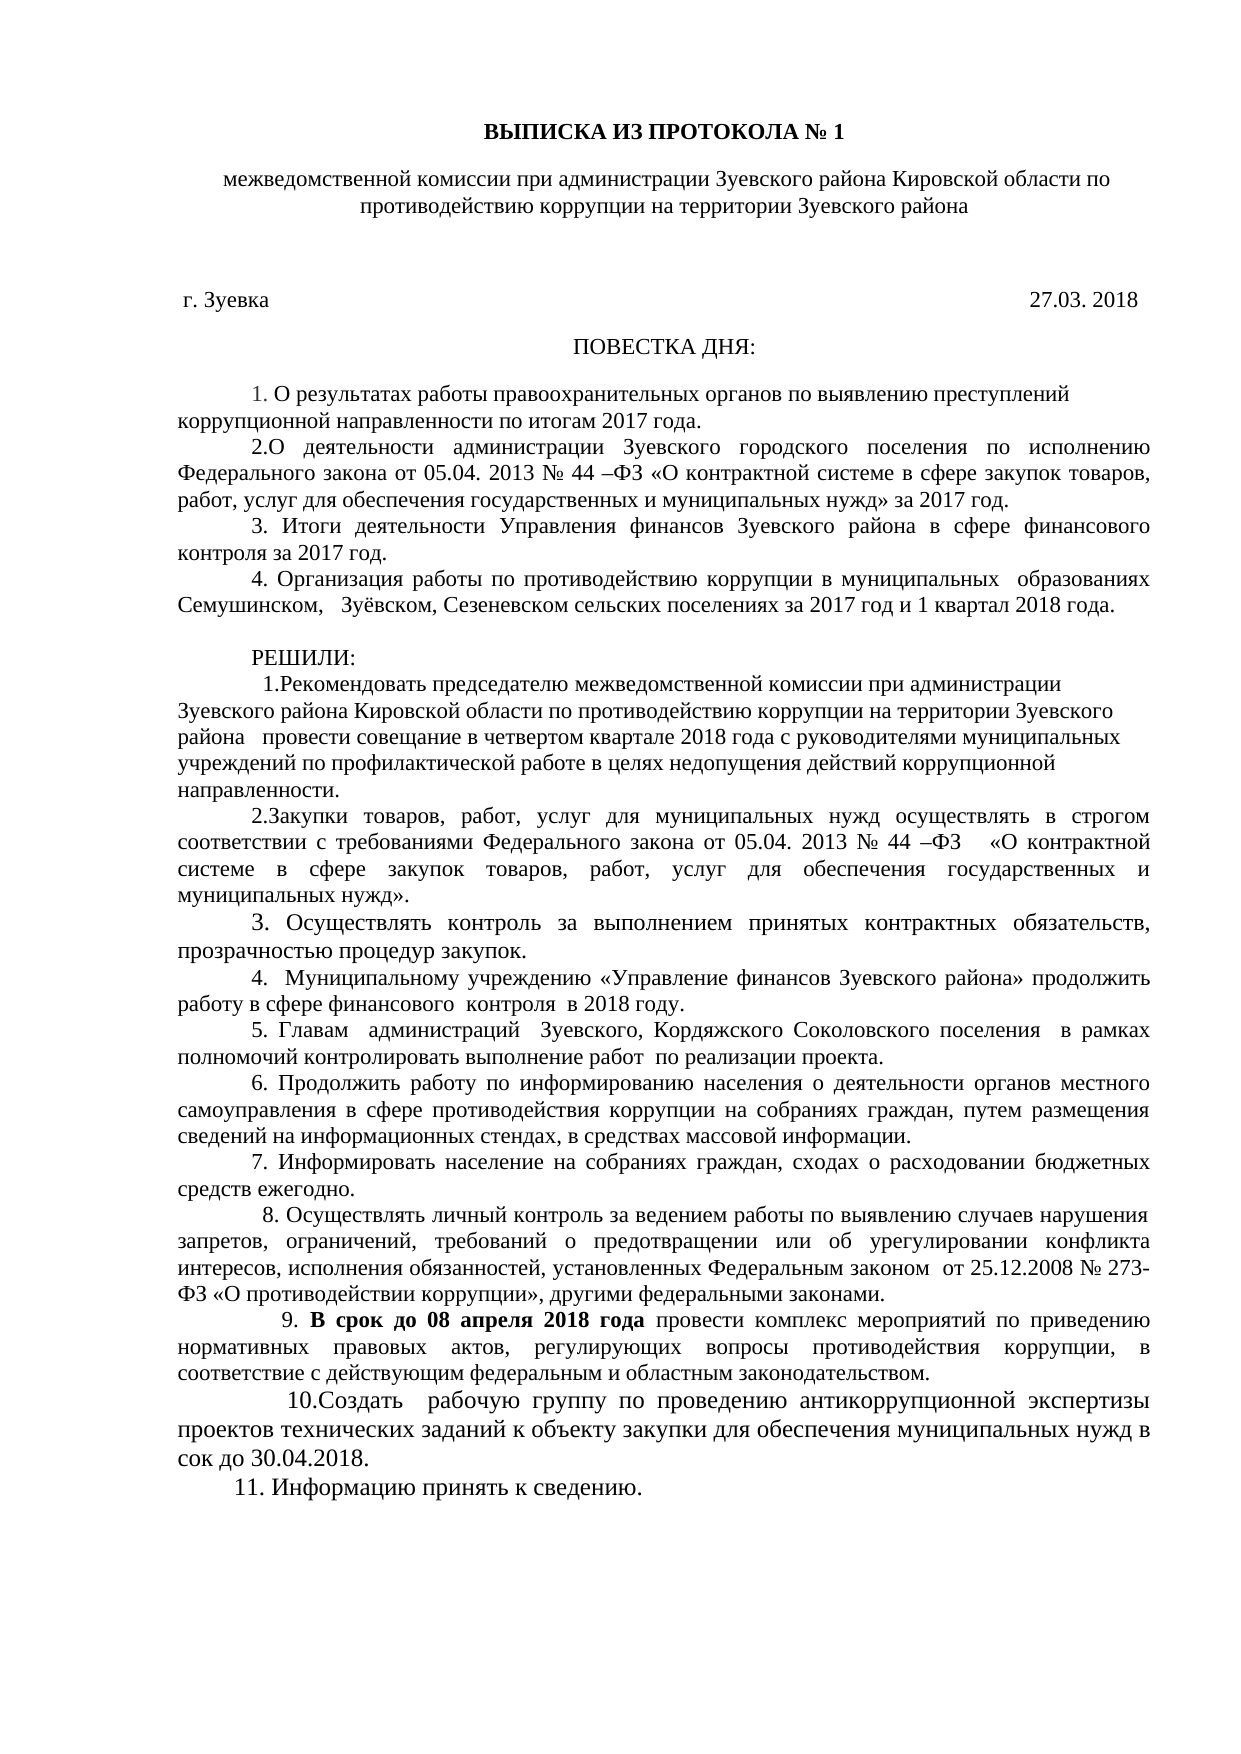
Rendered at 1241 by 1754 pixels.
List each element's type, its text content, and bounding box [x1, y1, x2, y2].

text г. Зуевка 27.03. 2018 [177, 286, 1152, 312]
text 1.Рекомендовать председателю межведомственной комиссии при администрации Зуевского района Кировской области по противодействию коррупции на территории Зуевского района провести совещание в четвертом квартале 2018 года с руководителями муниципальных учреждений по профилактической работе в целях недопущения действий коррупционной направленности. [177, 670, 1152, 802]
text 5. Главам администраций Зуевского, Кордяжского Соколовского поселения в рамках полномочий контролировать выполнение работ по реализации проекта. [177, 1017, 1152, 1069]
text 8. Осуществлять личный контроль за ведением работы по выявлению случаев нарушения запретов, ограничений, требований о предотвращении или об урегулировании конфликта интересов, исполнения обязанностей, установленных Федеральным законом от 25.12.2008 № 273-ФЗ «О противодействии коррупции», другими федеральными законами. [177, 1201, 1152, 1306]
text 4. Муниципальному учреждению «Управление финансов Зуевского района» продолжить работу в сфере финансового контроля в 2018 году. [177, 964, 1152, 1017]
text 1. О результатах работы правоохранительных органов по выявлению преступлений коррупционной направленности по итогам 2017 года. [177, 380, 1152, 433]
text РЕШИЛИ: [177, 644, 1152, 670]
text 6. Продолжить работу по информированию населения о деятельности органов местного самоуправления в сфере противодействия коррупции на собраниях граждан, путем размещения сведений на информационных стендах, в средствах массовой информации. [177, 1069, 1152, 1148]
list 10.Создать рабочую группу по проведению антикоррупционной экспертизы проектов технических заданий к объекту закупки для обеспечения муниципальных нужд в сок до 30.04.2018. [177, 1386, 1152, 1472]
text межведомственной комиссии при администрации Зуевского района Кировской области по противодействию коррупции на территории Зуевского района [177, 165, 1152, 218]
text 7. Информировать население на собраниях граждан, сходах о расходовании бюджетных средств ежегодно. [177, 1148, 1152, 1201]
text 2.Закупки товаров, работ, услуг для муниципальных нужд осуществлять в строгом соответствии с требованиями Федерального закона от 05.04. 2013 № 44 –ФЗ «О контрактной системе в сфере закупок товаров, работ, услуг для обеспечения государственных и муниципальных нужд». [177, 802, 1152, 907]
text 2.О деятельности администрации Зуевского городского поселения по исполнению Федерального закона от 05.04. 2013 № 44 –ФЗ «О контрактной системе в сфере закупок товаров, работ, услуг для обеспечения государственных и муниципальных нужд» за 2017 год. [177, 433, 1152, 512]
text 9. В срок до 08 апреля 2018 года провести комплекс мероприятий по приведению нормативных правовых актов, регулирующих вопросы противодействия коррупции, в соответствие с действующим федеральным и областным законодательством. [177, 1306, 1152, 1386]
text 3. Осуществлять контроль за выполнением принятых контрактных обязательств, прозрачностью процедур закупок. [177, 907, 1152, 964]
text ПОВЕСТКА ДНЯ: [177, 333, 1152, 359]
text 4. Организация работы по противодействию коррупции в муниципальных образованиях Семушинском, Зуёвском, Сезеневском сельских поселениях за 2017 год и 1 квартал 2018 года. [177, 565, 1152, 618]
text 3. Итоги деятельности Управления финансов Зуевского района в сфере финансового контроля за 2017 год. [177, 512, 1152, 565]
text ВЫПИСКА ИЗ ПРОТОКОЛА № 1 [177, 118, 1152, 144]
list 11. Информацию принять к сведению. [177, 1472, 1152, 1501]
